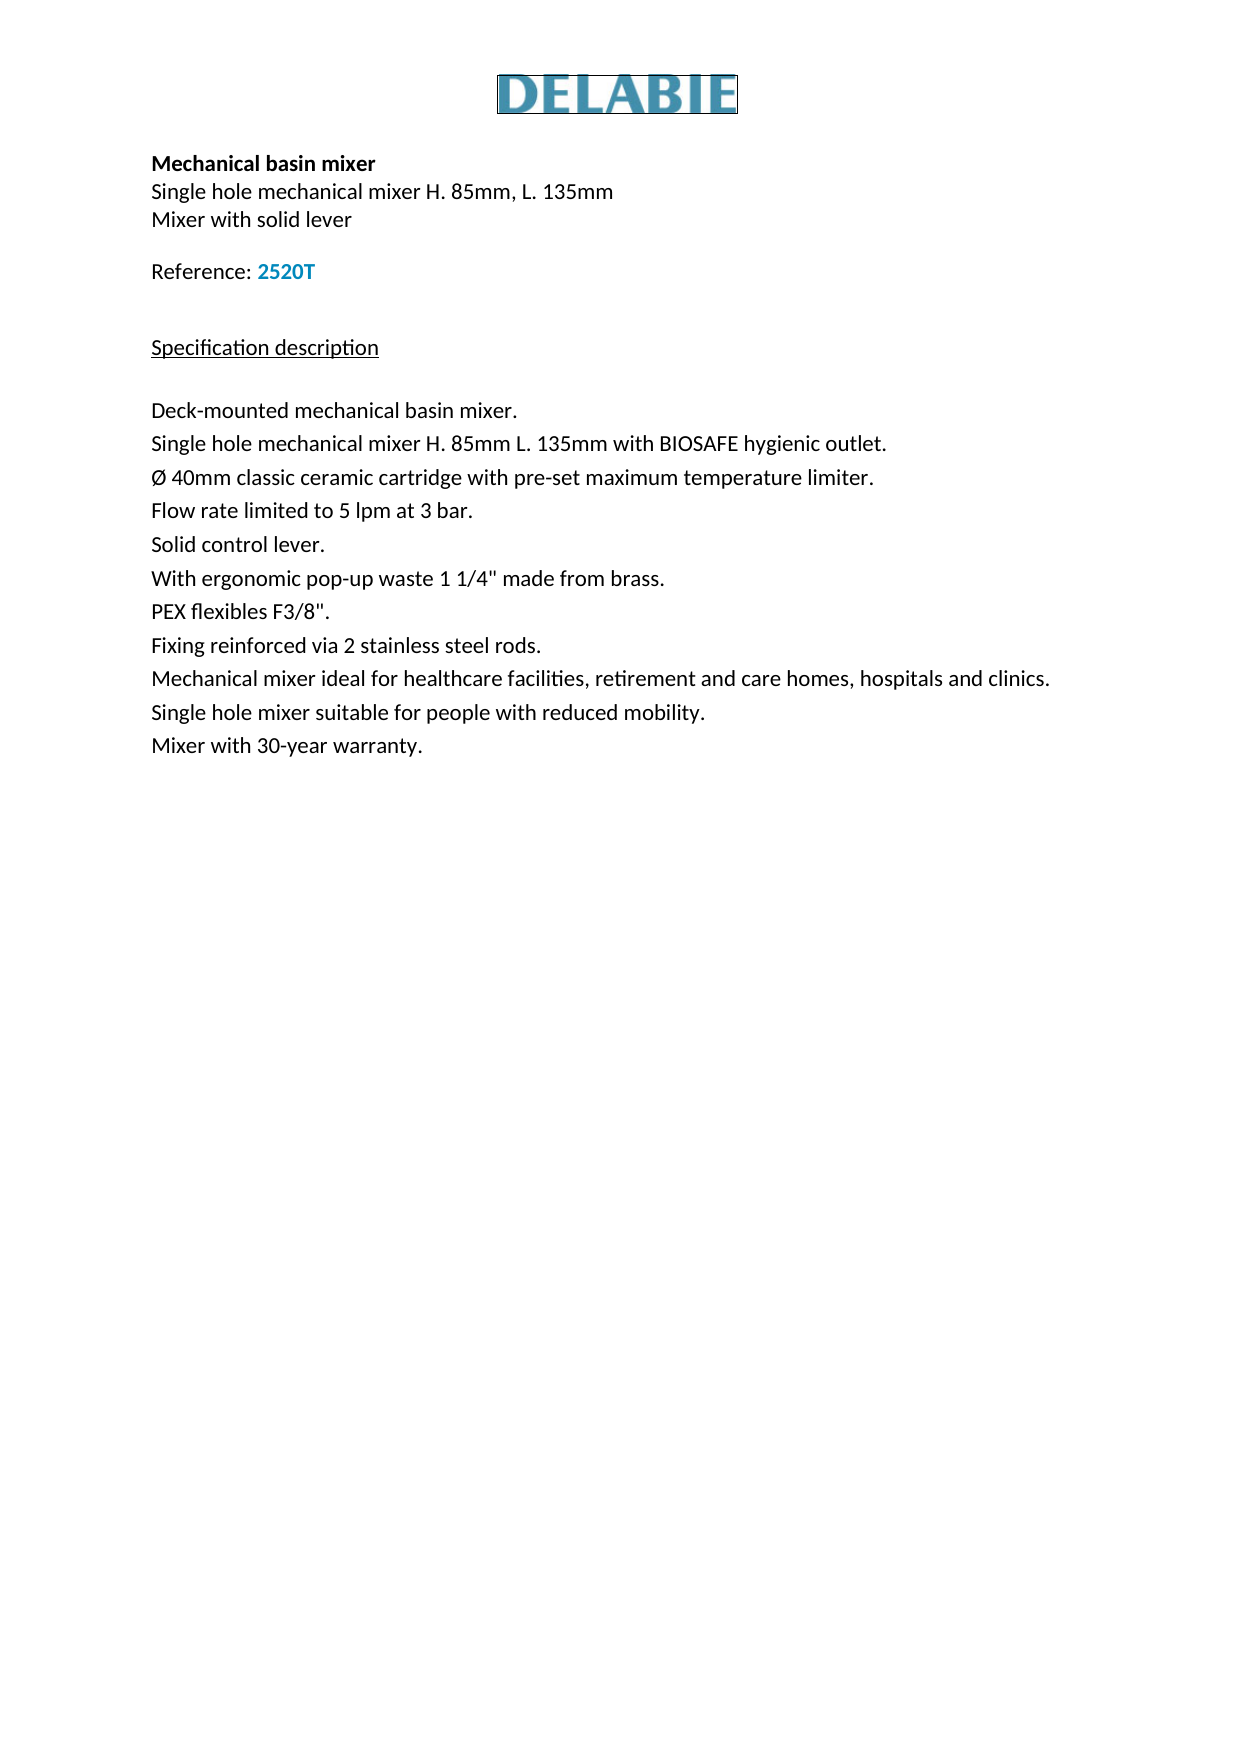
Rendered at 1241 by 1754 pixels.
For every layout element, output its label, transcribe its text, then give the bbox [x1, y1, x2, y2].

text Reference: 2520T [151, 257, 1084, 285]
text Deck-mounted mechanical basin mixer. [151, 396, 1084, 424]
text Single hole mechanical mixer H. 85mm L. 135mm with BIOSAFE hygienic outlet. [151, 429, 1084, 458]
text PEX flexibles F3/8". [151, 597, 1084, 625]
text Fixing reinforced via 2 stainless steel rods. [151, 631, 1084, 659]
text Flow rate limited to 5 lpm at 3 bar. [151, 497, 1084, 525]
text Single hole mechanical mixer H. 85mm, L. 135mm [151, 177, 1084, 205]
text Single hole mixer suitable for people with reduced mobility. [151, 698, 1084, 726]
picture [498, 76, 737, 113]
text Mixer with solid lever [151, 205, 1084, 233]
text Mechanical mixer ideal for healthcare facilities, retirement and care homes, hospitals and clinics. [151, 664, 1084, 692]
text Mechanical basin mixer [151, 149, 1084, 177]
text Specification description [151, 333, 1084, 361]
text Mixer with 30-year warranty. [151, 731, 1084, 759]
text Solid control lever. [151, 530, 1084, 558]
text With ergonomic pop-up waste 1 1/4" made from brass. [151, 564, 1084, 592]
text Ø 40mm classic ceramic cartridge with pre-set maximum temperature limiter. [151, 463, 1084, 491]
